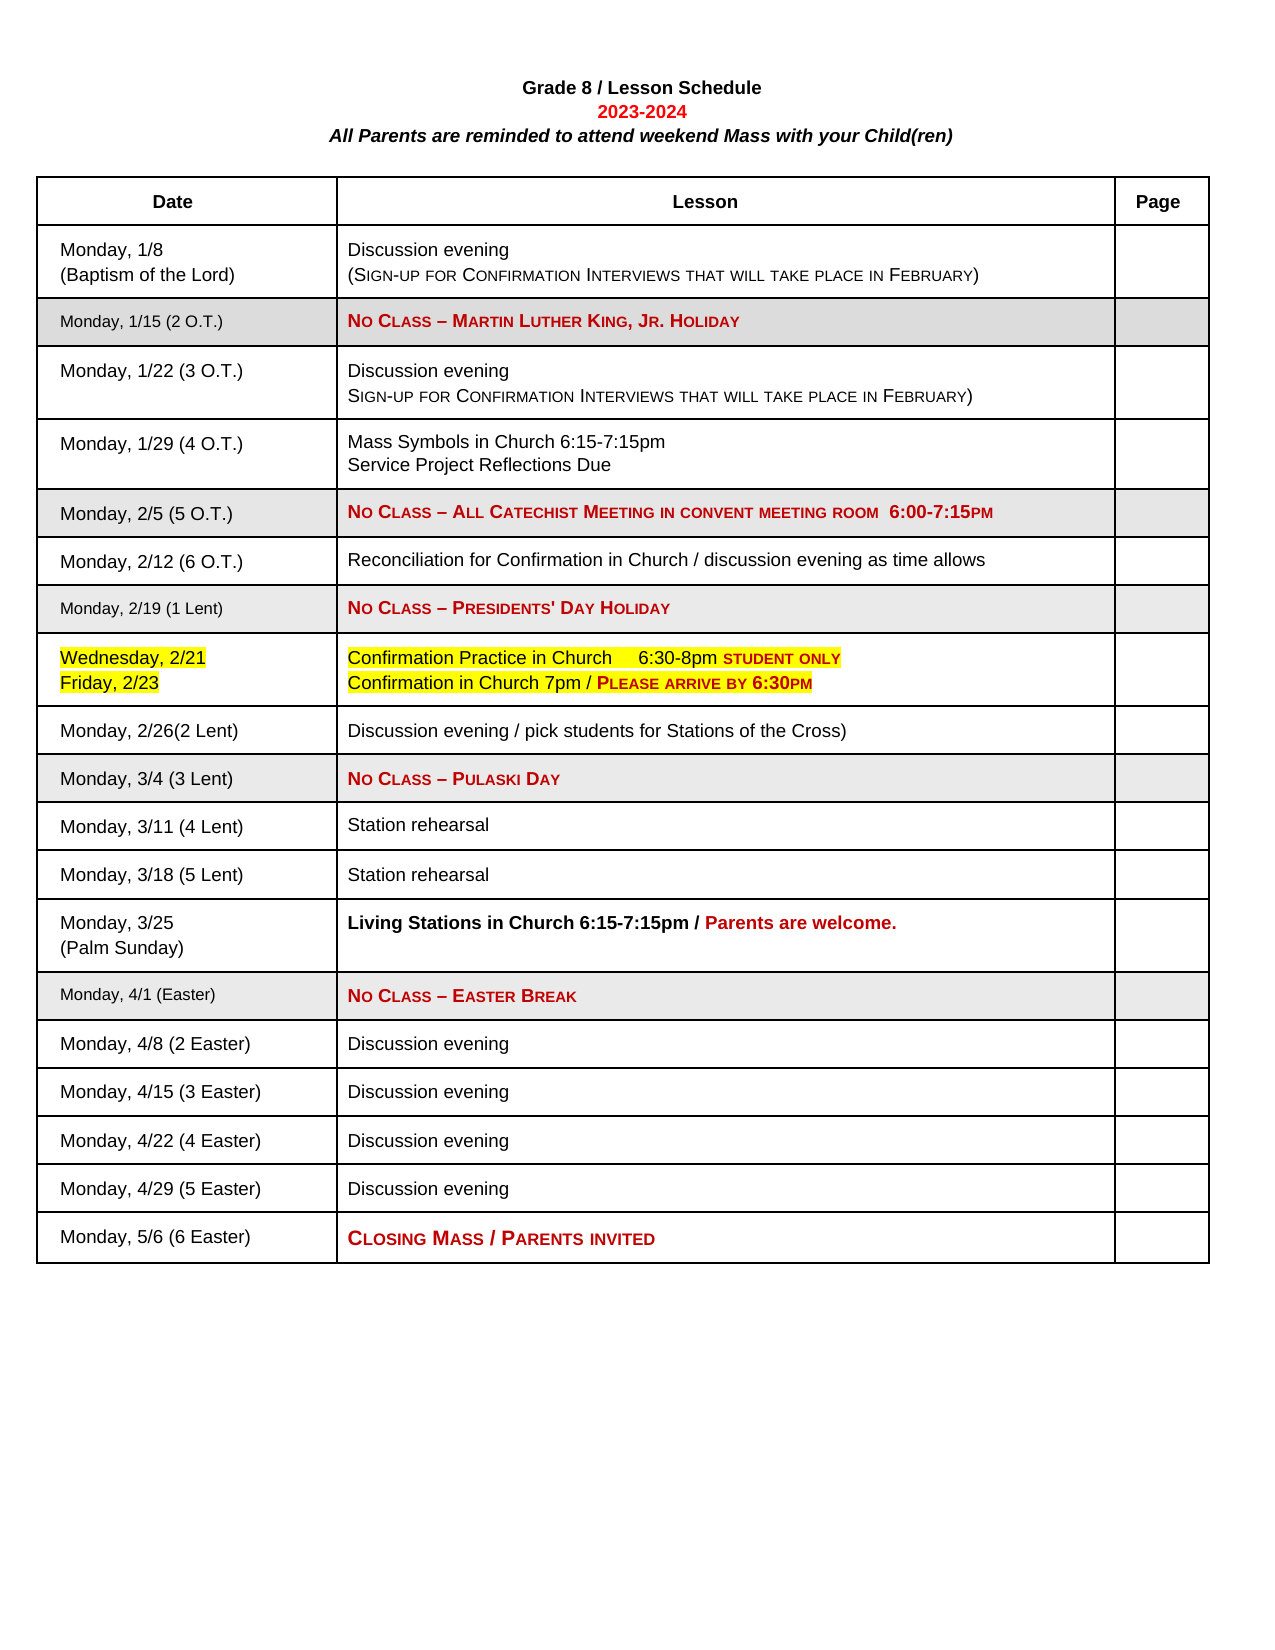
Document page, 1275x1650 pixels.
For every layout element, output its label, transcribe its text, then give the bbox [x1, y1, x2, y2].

table_cell Monday, 4/29 (5 Easter) [38, 1165, 336, 1211]
table_cell [1116, 586, 1208, 632]
table_cell No Class – All Catechist Meeting in convent meeting room 6:00-7:15pm [338, 490, 1114, 536]
table_header Page [1116, 178, 1208, 224]
table_cell Monday, 3/18 (5 Lent) [38, 851, 336, 897]
table_cell Closing Mass / Parents invited [338, 1213, 1114, 1262]
table_cell [1116, 347, 1208, 418]
table_cell Discussion evening [338, 1021, 1114, 1067]
table_cell Monday, 5/6 (6 Easter) [38, 1213, 336, 1262]
table_cell Discussion evening [338, 1117, 1114, 1163]
table_cell Reconciliation for Confirmation in Church / discussion evening as time allows [338, 538, 1114, 584]
table_cell No Class – Martin Luther King, Jr. Holiday [338, 299, 1114, 345]
table_cell Station rehearsal [338, 803, 1114, 849]
table_cell Monday, 2/12 (6 O.T.) [38, 538, 336, 584]
table_cell Monday, 3/4 (3 Lent) [38, 755, 336, 801]
text Grade 8 / Lesson Schedule [159, 77, 1125, 99]
table_cell Monday, 2/26(2 Lent) [38, 707, 336, 753]
table_cell Monday, 3/25 (Palm Sunday) [38, 900, 336, 971]
table_cell Monday, 2/5 (5 O.T.) [38, 490, 336, 536]
table_cell Station rehearsal [338, 851, 1114, 897]
table_cell No Class – Presidents' Day Holiday [338, 586, 1114, 632]
table_cell No Class – Pulaski Day [338, 755, 1114, 801]
table_header Lesson [338, 178, 1114, 224]
table_cell Monday, 1/8 (Baptism of the Lord) [38, 226, 336, 297]
table_cell [1116, 1165, 1208, 1211]
table_header Date [38, 178, 336, 224]
table_cell No Class – Easter Break [338, 973, 1114, 1019]
table_cell [1116, 490, 1208, 536]
table_cell Mass Symbols in Church 6:15-7:15pm Service Project Reflections Due [338, 420, 1114, 488]
text All Parents are reminded to attend weekend Mass with your Child(ren) [159, 124, 1125, 146]
table_cell Wednesday, 2/21 Friday, 2/23 [38, 634, 336, 705]
table_cell Monday, 4/1 (Easter) [38, 973, 336, 1019]
table_cell [1116, 226, 1208, 297]
table_cell [1116, 1069, 1208, 1115]
table_cell [1116, 1117, 1208, 1163]
table_cell Discussion evening Sign-up for Confirmation Interviews that will take place in February) [338, 347, 1114, 418]
table_cell [1116, 707, 1208, 753]
table_cell [1116, 538, 1208, 584]
table_cell [1116, 1021, 1208, 1067]
table_cell Monday, 4/8 (2 Easter) [38, 1021, 336, 1067]
table_cell [1116, 634, 1208, 705]
table_cell Discussion evening (Sign-up for Confirmation Interviews that will take place in February) [338, 226, 1114, 297]
table_cell Discussion evening [338, 1165, 1114, 1211]
table_cell Monday, 1/15 (2 O.T.) [38, 299, 336, 345]
table_cell [1116, 900, 1208, 971]
table_cell Monday, 1/22 (3 O.T.) [38, 347, 336, 418]
table_cell Discussion evening / pick students for Stations of the Cross) [338, 707, 1114, 753]
table_cell [1116, 1213, 1208, 1262]
table_cell [1116, 973, 1208, 1019]
text 2023-2024 [159, 101, 1125, 122]
table_cell [1116, 420, 1208, 488]
table_cell Monday, 4/15 (3 Easter) [38, 1069, 336, 1115]
table_cell Confirmation Practice in Church 6:30-8pm student only Confirmation in Church 7pm / Please arrive by 6:30pm [338, 634, 1114, 705]
table_cell Monday, 3/11 (4 Lent) [38, 803, 336, 849]
table_cell [1116, 299, 1208, 345]
table_cell [1116, 755, 1208, 801]
table_cell Discussion evening [338, 1069, 1114, 1115]
table_cell Monday, 2/19 (1 Lent) [38, 586, 336, 632]
table_cell Living Stations in Church 6:15-7:15pm / Parents are welcome. [338, 900, 1114, 971]
table_cell Monday, 1/29 (4 O.T.) [38, 420, 336, 488]
table_cell [1116, 851, 1208, 897]
table_cell Monday, 4/22 (4 Easter) [38, 1117, 336, 1163]
table_cell [1116, 803, 1208, 849]
